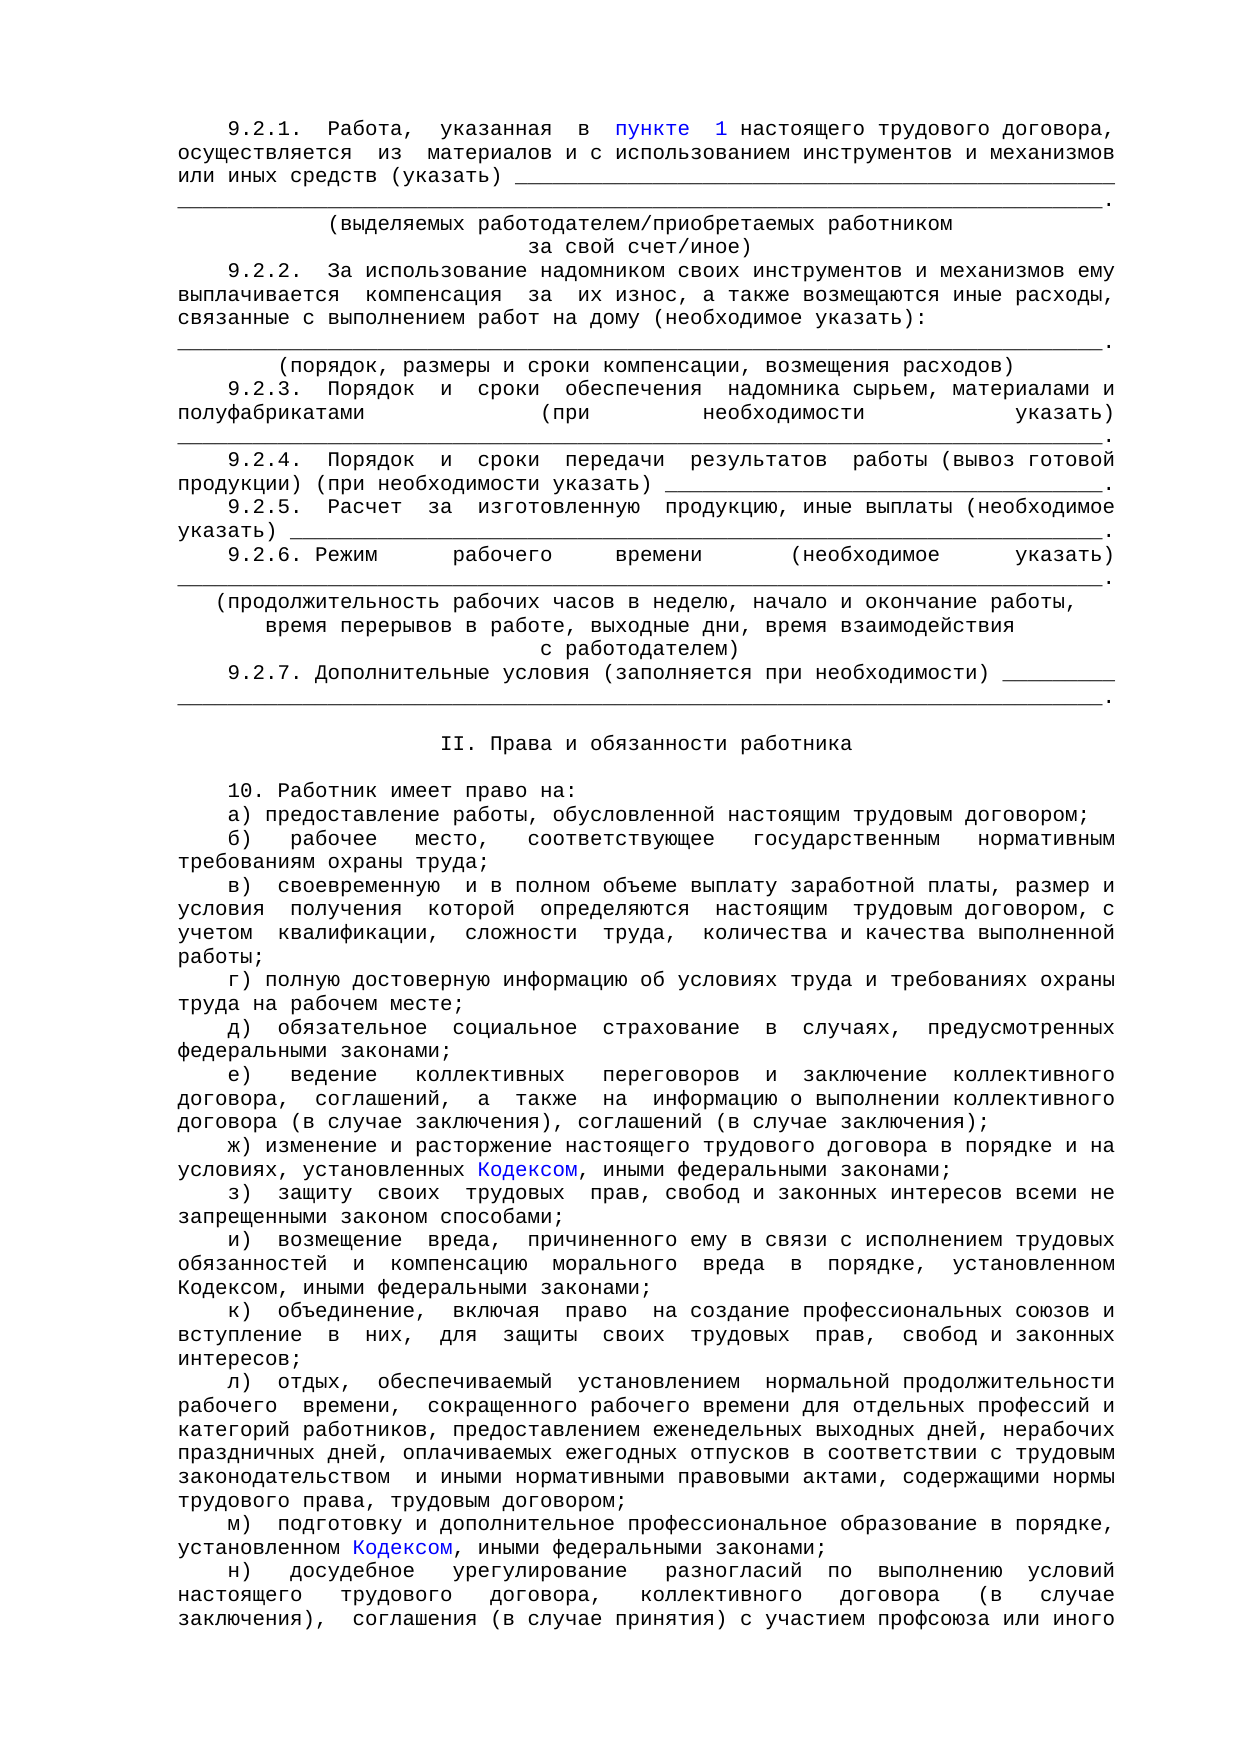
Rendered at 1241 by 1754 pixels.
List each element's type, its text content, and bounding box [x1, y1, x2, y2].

text __________________________________________________________________________. [177, 426, 1152, 449]
text запрещенными законом способами; [177, 1206, 1152, 1229]
text работы; [177, 946, 1152, 969]
text 9.2.5. Расчет за изготовленную продукцию, иные выплаты (необходимое [177, 496, 1152, 520]
text настоящего трудового договора, коллективного договора (в случае [177, 1584, 1152, 1608]
text (порядок, размеры и сроки компенсации, возмещения расходов) [177, 354, 1152, 378]
text интересов; [177, 1348, 1152, 1371]
text учетом квалификации, сложности труда, количества и качества выполненной [177, 922, 1152, 946]
text (выделяемых работодателем/приобретаемых работником [177, 213, 1152, 236]
text рабочего времени, сокращенного рабочего времени для отдельных профессий и [177, 1395, 1152, 1419]
text или иных средств (указать) ________________________________________________ [177, 165, 1152, 189]
text договора (в случае заключения), соглашений (в случае заключения); [177, 1111, 1152, 1135]
text время перерывов в работе, выходные дни, время взаимодействия [177, 615, 1152, 638]
text условия получения которой определяются настоящим трудовым договором, с [177, 898, 1152, 922]
text условиях, установленных Кодексом, иными федеральными законами; [177, 1158, 1152, 1182]
text 9.2.1. Работа, указанная в пункте 1 настоящего трудового договора, [177, 118, 1152, 142]
text д) обязательное социальное страхование в случаях, предусмотренных [177, 1017, 1152, 1040]
text праздничных дней, оплачиваемых ежегодных отпусков в соответствии с трудовым [177, 1442, 1152, 1466]
text н) досудебное урегулирование разногласий по выполнению условий [177, 1561, 1152, 1584]
text осуществляется из материалов и с использованием инструментов и механизмов [177, 142, 1152, 165]
text вступление в них, для защиты своих трудовых прав, свобод и законных [177, 1324, 1152, 1348]
text заключения), соглашения (в случае принятия) с участием профсоюза или иного [177, 1608, 1152, 1631]
text 9.2.3. Порядок и сроки обеспечения надомника сырьем, материалами и [177, 378, 1152, 402]
text II. Права и обязанности работника [177, 733, 1152, 757]
text трудового права, трудовым договором; [177, 1489, 1152, 1513]
text г) полную достоверную информацию об условиях труда и требованиях охраны [177, 969, 1152, 993]
text __________________________________________________________________________. [177, 189, 1152, 213]
text е) ведение коллективных переговоров и заключение коллективного [177, 1064, 1152, 1088]
text ж) изменение и расторжение настоящего трудового договора в порядке и на [177, 1135, 1152, 1158]
text 10. Работник имеет право на: [177, 780, 1152, 804]
text установленном Кодексом, иными федеральными законами; [177, 1537, 1152, 1561]
text л) отдых, обеспечиваемый установлением нормальной продолжительности [177, 1371, 1152, 1395]
text с работодателем) [177, 638, 1152, 662]
text продукции) (при необходимости указать) ___________________________________. [177, 473, 1152, 496]
text труда на рабочем месте; [177, 993, 1152, 1017]
text связанные с выполнением работ на дому (необходимое указать): [177, 307, 1152, 331]
text б) рабочее место, соответствующее государственным нормативным [177, 827, 1152, 851]
text требованиям охраны труда; [177, 851, 1152, 875]
text и) возмещение вреда, причиненного ему в связи с исполнением трудовых [177, 1229, 1152, 1253]
text полуфабрикатами (при необходимости указать) [177, 402, 1152, 426]
text в) своевременную и в полном объеме выплату заработной платы, размер и [177, 875, 1152, 898]
text м) подготовку и дополнительное профессиональное образование в порядке, [177, 1513, 1152, 1537]
text выплачивается компенсация за их износ, а также возмещаются иные расходы, [177, 284, 1152, 307]
text 9.2.6. Режим рабочего времени (необходимое указать) [177, 544, 1152, 567]
text к) объединение, включая право на создание профессиональных союзов и [177, 1300, 1152, 1324]
text указать) _________________________________________________________________. [177, 520, 1152, 544]
text Кодексом, иными федеральными законами; [177, 1277, 1152, 1300]
text 9.2.2. За использование надомником своих инструментов и механизмов ему [177, 260, 1152, 284]
text 9.2.4. Порядок и сроки передачи результатов работы (вывоз готовой [177, 449, 1152, 473]
text (продолжительность рабочих часов в неделю, начало и окончание работы, [177, 591, 1152, 615]
text а) предоставление работы, обусловленной настоящим трудовым договором; [177, 804, 1152, 827]
text __________________________________________________________________________. [177, 686, 1152, 709]
text 9.2.7. Дополнительные условия (заполняется при необходимости) _________ [177, 662, 1152, 686]
text з) защиту своих трудовых прав, свобод и законных интересов всеми не [177, 1182, 1152, 1206]
text договора, соглашений, а также на информацию о выполнении коллективного [177, 1088, 1152, 1111]
text категорий работников, предоставлением еженедельных выходных дней, нерабочих [177, 1419, 1152, 1442]
text за свой счет/иное) [177, 236, 1152, 260]
text законодательством и иными нормативными правовыми актами, содержащими нормы [177, 1466, 1152, 1489]
text федеральными законами; [177, 1040, 1152, 1064]
text __________________________________________________________________________. [177, 331, 1152, 354]
text __________________________________________________________________________. [177, 567, 1152, 591]
text обязанностей и компенсацию морального вреда в порядке, установленном [177, 1253, 1152, 1277]
